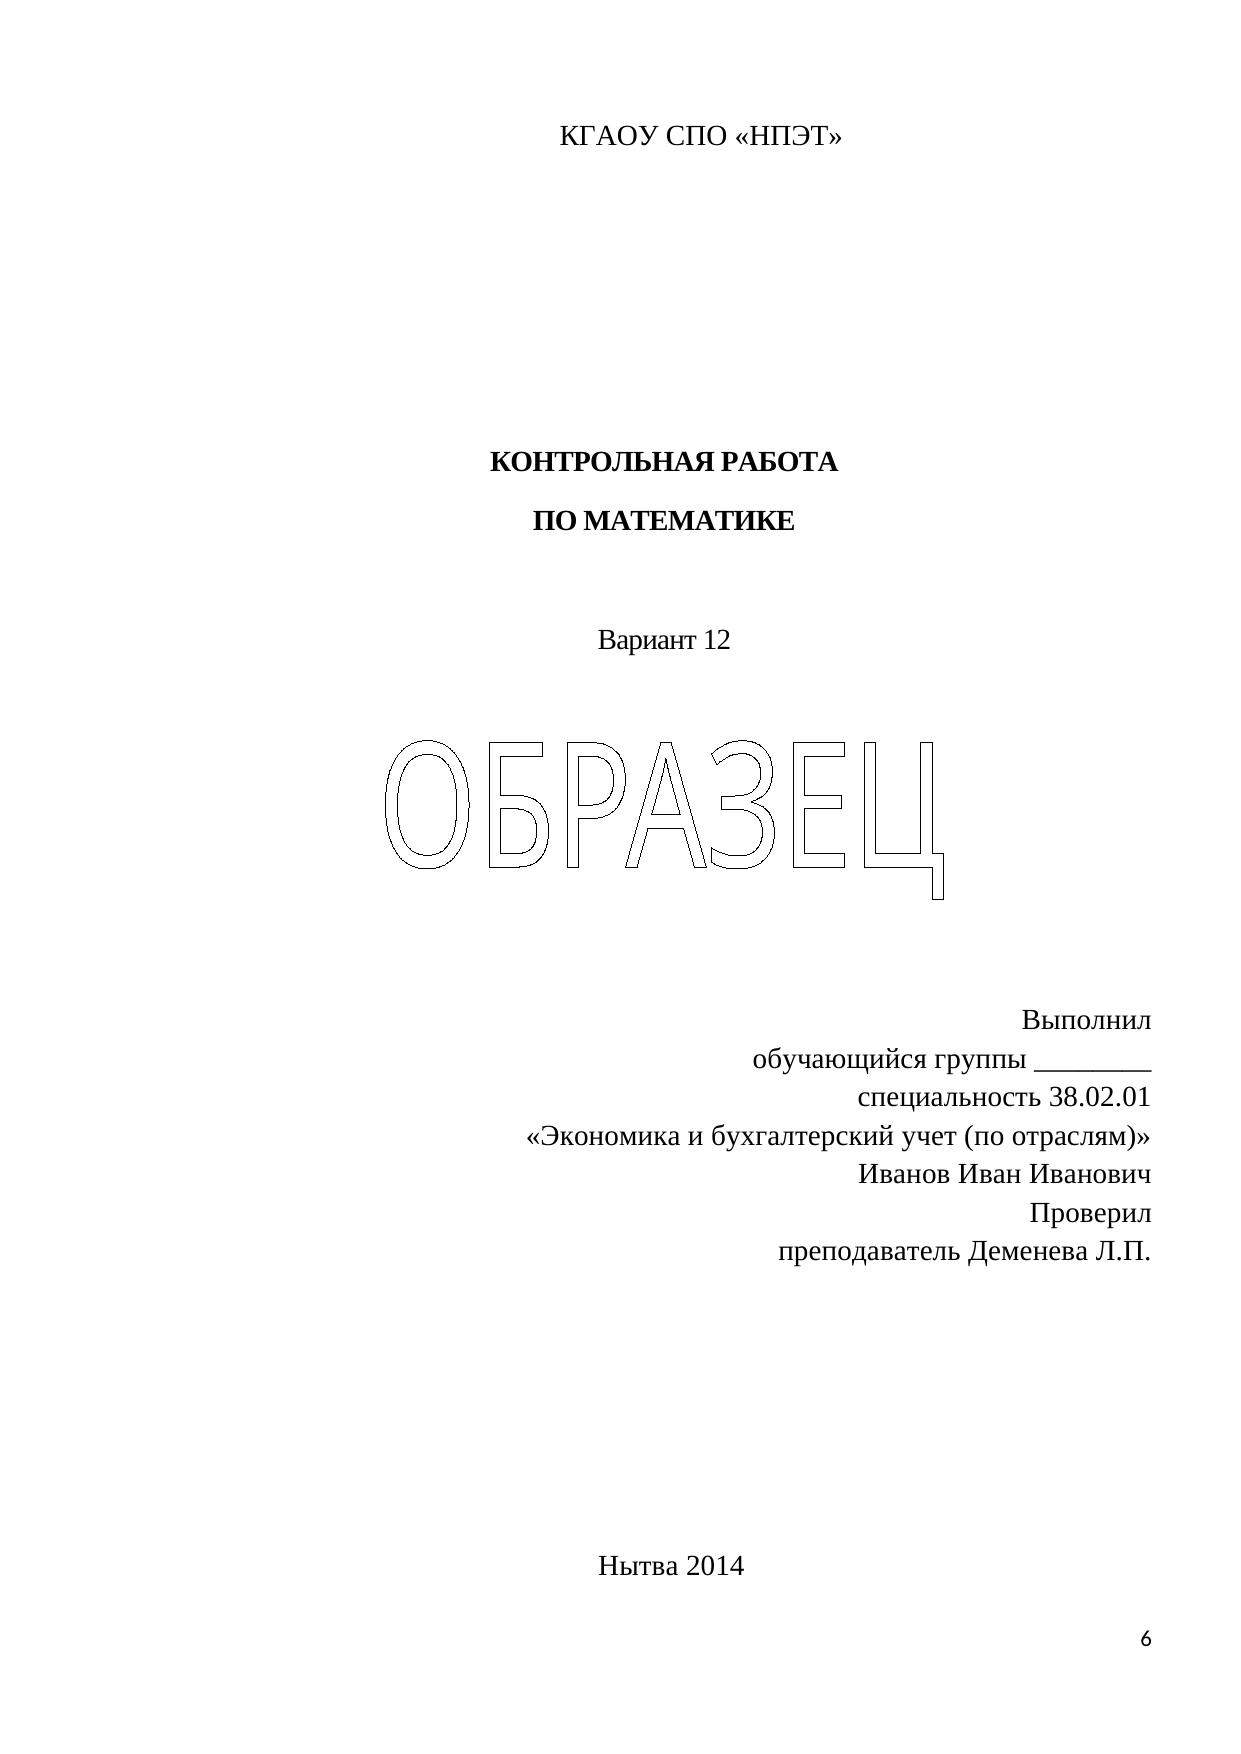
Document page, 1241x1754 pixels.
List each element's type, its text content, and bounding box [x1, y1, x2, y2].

text Проверил [177, 1195, 1152, 1228]
text КГАОУ СПО «НПЭТ» [251, 118, 1152, 152]
text Вариант 12 [177, 622, 1152, 655]
text преподаватель Деменева Л.П. [177, 1233, 1152, 1267]
text Иванов Иван Иванович [177, 1156, 1152, 1190]
text ПО МАТЕМАТИКЕ [177, 503, 1152, 537]
text КОНТРОЛЬНАЯ РАБОТА [177, 444, 1152, 477]
text обучающийся группы ________ [177, 1041, 1152, 1074]
text Нытва 2014 [177, 1548, 1152, 1582]
text специальность 38.02.01 [177, 1079, 1152, 1113]
text Выполнил [177, 1002, 1152, 1036]
text «Экономика и бухгалтерский учет (по отраслям)» [177, 1118, 1152, 1151]
